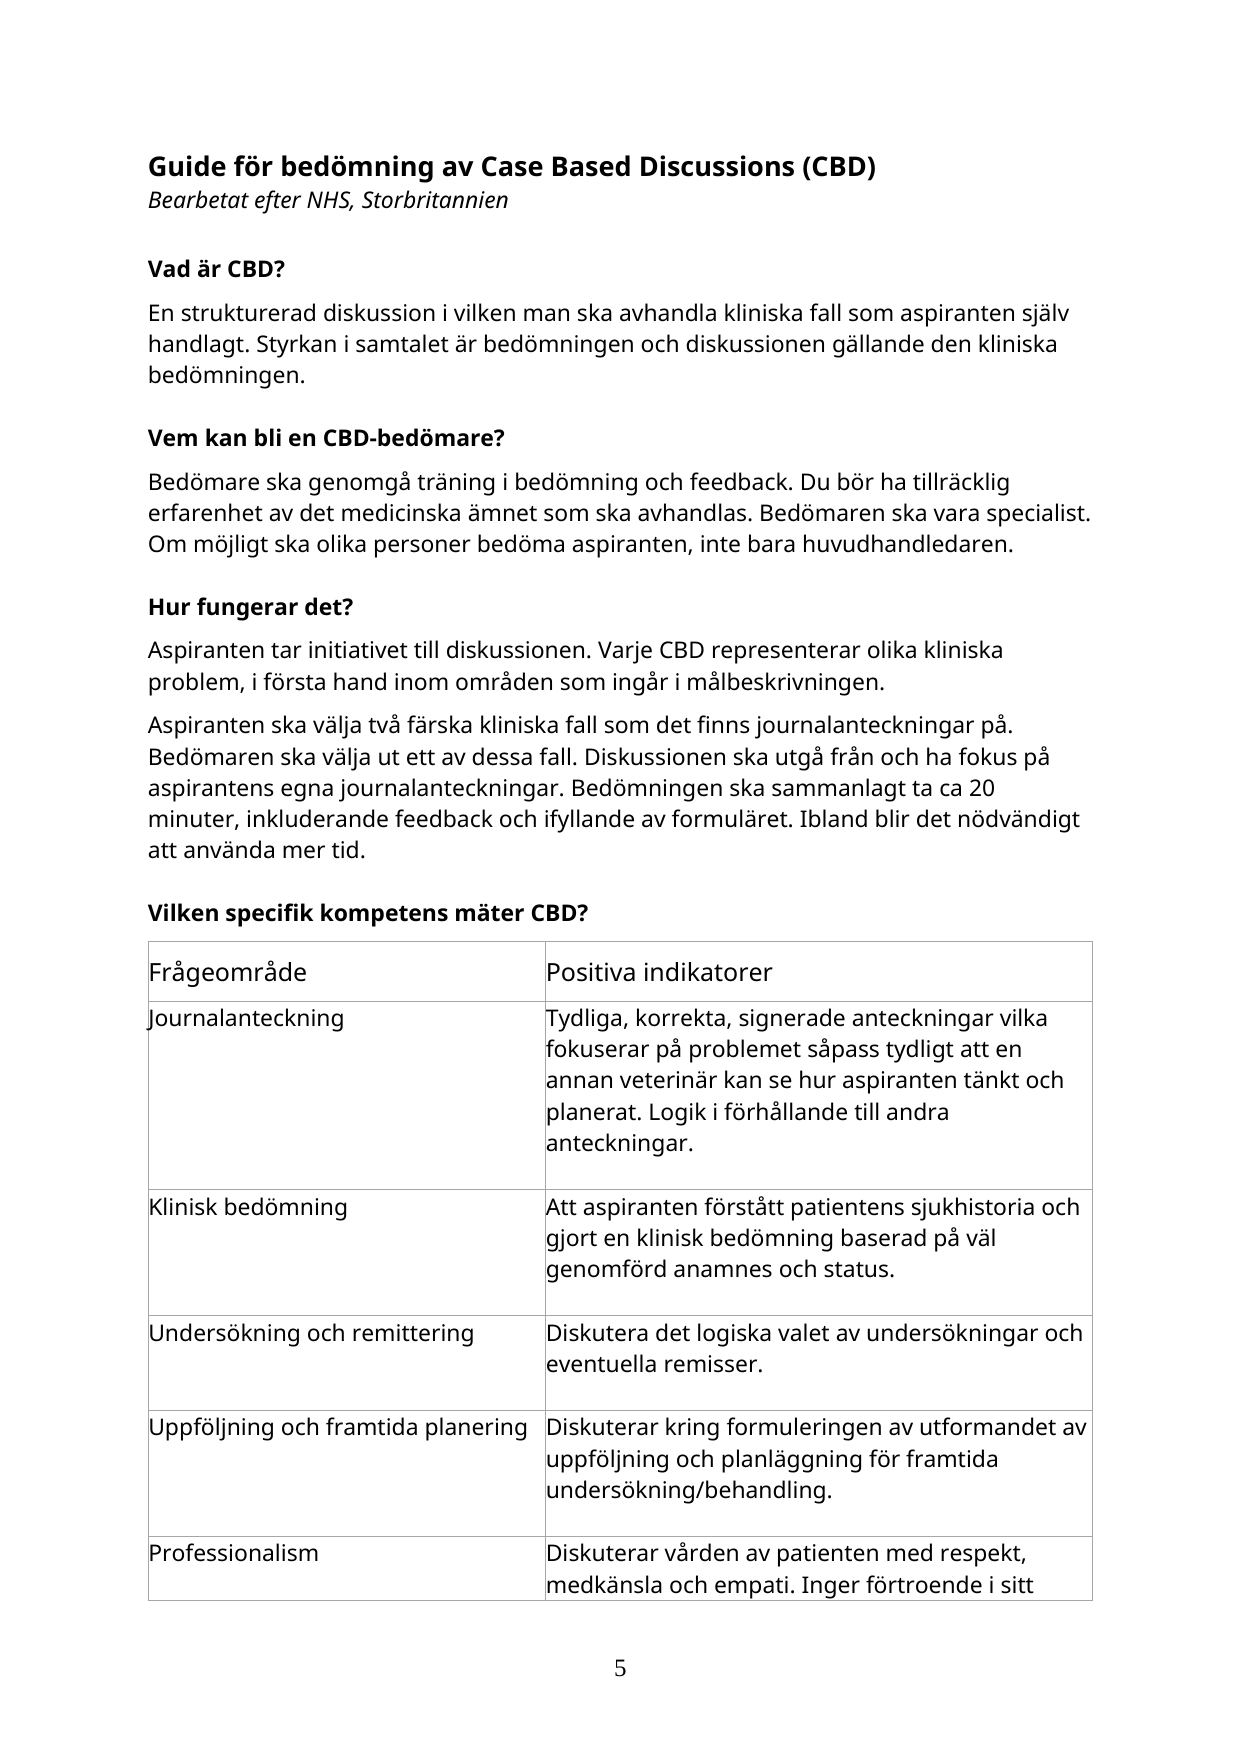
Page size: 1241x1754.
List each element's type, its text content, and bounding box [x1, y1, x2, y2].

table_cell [546, 1537, 1092, 1600]
text Vilken specifik kompetens mäter CBD? [148, 897, 1093, 928]
table_cell Professionalism [149, 1537, 545, 1600]
text Vem kan bli en CBD-bedömare? [148, 422, 1093, 453]
text Aspiranten tar initiativet till diskussionen. Varje CBD representerar olika kliniska problem, i första hand inom områden som ingår i målbeskrivningen. [148, 634, 1093, 697]
table_cell Att aspiranten förstått patientens sjukhistoria och gjort en klinisk bedömning baserad på väl genomförd anamnes och status. [546, 1190, 1092, 1315]
table_cell Journalanteckning [149, 1002, 545, 1189]
text Guide för bedömning av Case Based Discussions (CBD) [148, 148, 1093, 184]
text Vad är CBD? [148, 253, 1093, 284]
table_header Frågeområde [149, 942, 545, 1001]
text Bearbetat efter NHS, Storbritannien [148, 184, 1093, 216]
table_cell Diskutera det logiska valet av undersökningar och eventuella remisser. [546, 1316, 1092, 1410]
text Hur fungerar det? [148, 591, 1093, 622]
table_cell Undersökning och remittering [149, 1316, 545, 1410]
table_header Positiva indikatorer [546, 942, 1092, 1001]
text Bedömare ska genomgå träning i bedömning och feedback. Du bör ha tillräcklig erfarenhet av det medicinska ämnet som ska avhandlas. Bedömaren ska vara specialist. Om möjligt ska olika personer bedöma aspiranten, inte bara huvudhandledaren. [148, 466, 1093, 559]
table_cell Klinisk bedömning [149, 1190, 545, 1315]
text Aspiranten ska välja två färska kliniska fall som det finns journalanteckningar på. Bedömaren ska välja ut ett av dessa fall. Diskussionen ska utgå från och ha fokus på aspirantens egna journalanteckningar. Bedömningen ska sammanlagt ta ca 20 minuter, inkluderande feedback och ifyllande av formuläret. Ibland blir det nödvändigt att använda mer tid. [148, 709, 1093, 866]
text En strukturerad diskussion i vilken man ska avhandla kliniska fall som aspiranten själv handlagt. Styrkan i samtalet är bedömningen och diskussionen gällande den kliniska bedömningen. [148, 297, 1093, 391]
table_cell Tydliga, korrekta, signerade anteckningar vilka fokuserar på problemet såpass tydligt att en annan veterinär kan se hur aspiranten tänkt och planerat. Logik i förhållande till andra anteckningar. [546, 1002, 1092, 1189]
table_cell Diskuterar kring formuleringen av utformandet av uppföljning och planläggning för framtida undersökning/behandling. [546, 1411, 1092, 1536]
table_cell Uppföljning och framtida planering [149, 1411, 545, 1536]
